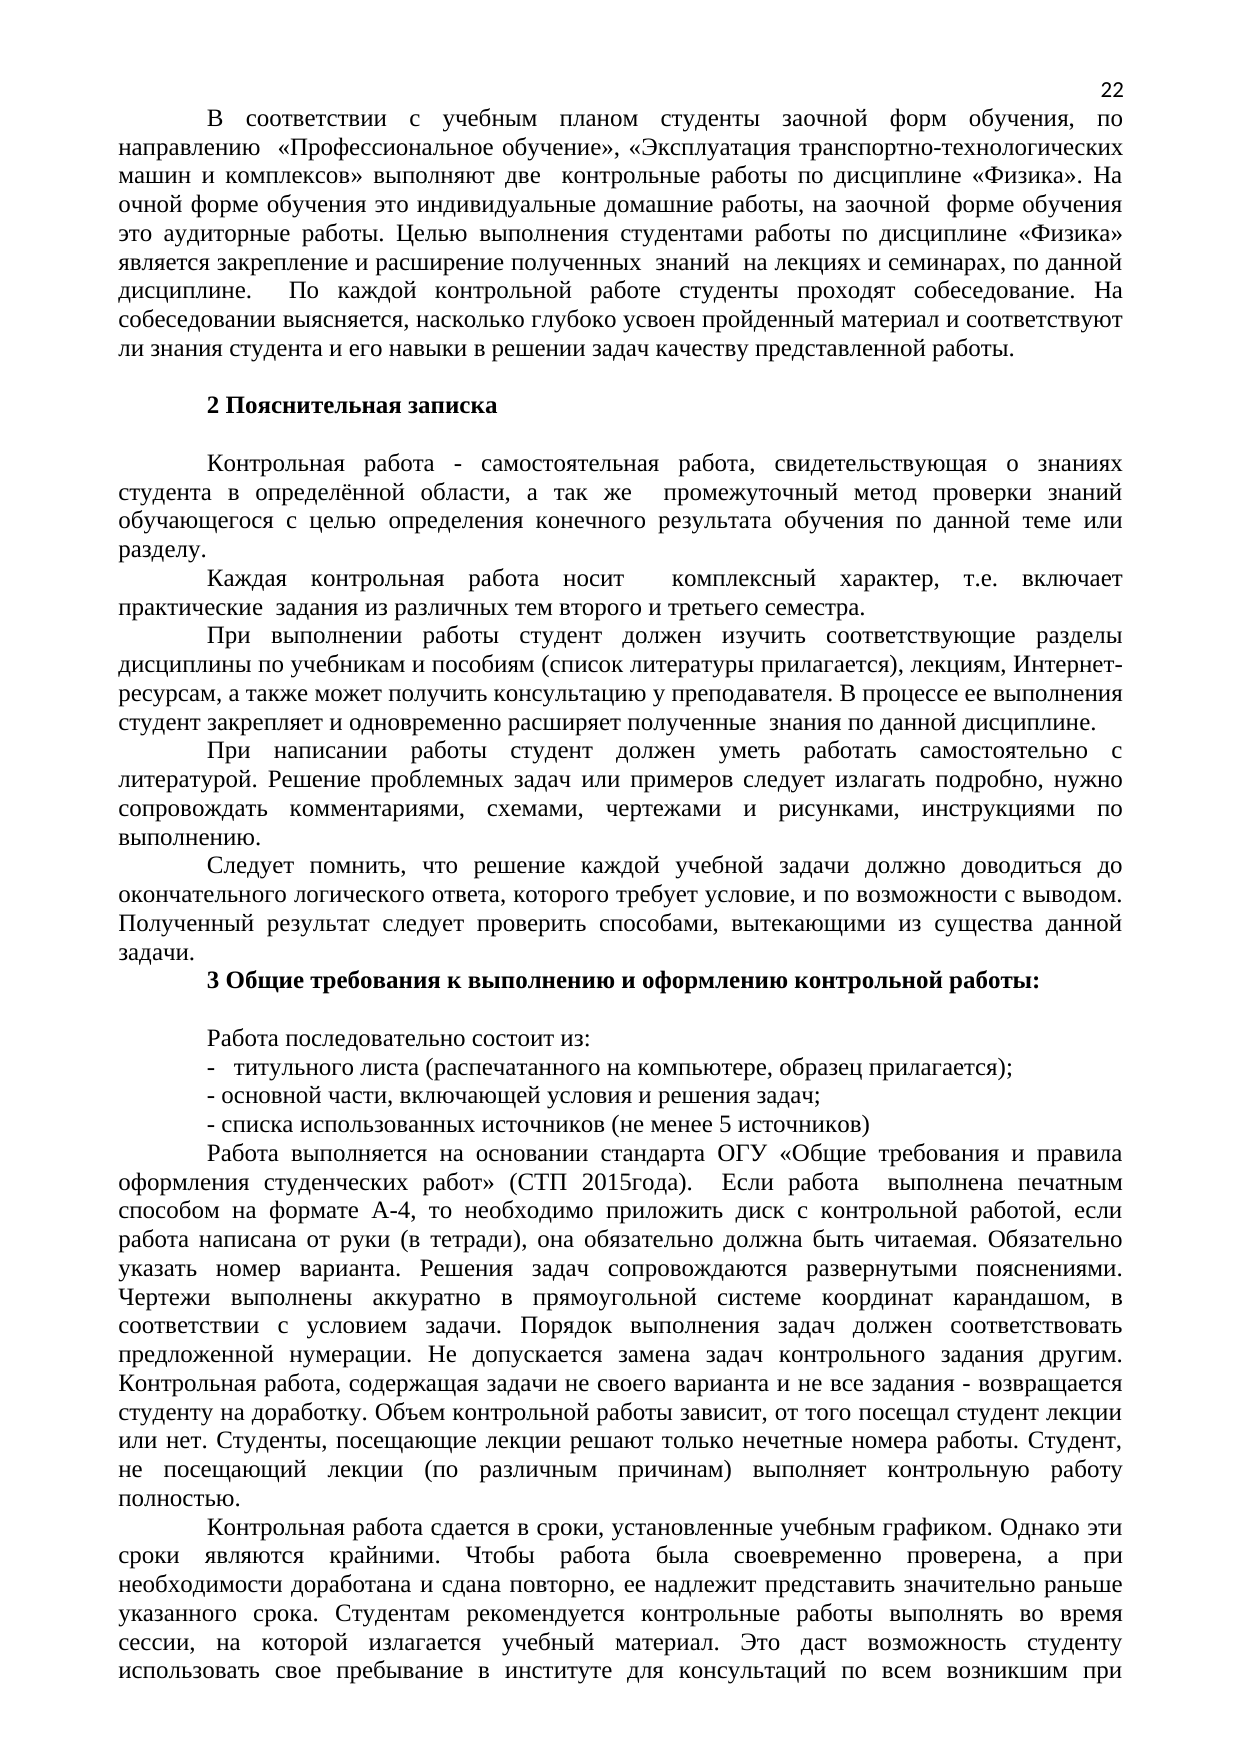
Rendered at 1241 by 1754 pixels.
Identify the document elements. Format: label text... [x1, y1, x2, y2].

text Следует помнить, что решение каждой учебной задачи должно доводиться до окончательного логического ответа, которого требует условие, и по возможности с выводом. Полученный результат следует проверить способами, вытекающими из существа данной задачи. [118, 851, 1123, 966]
text - титульного листа (распечатанного на компьютере, образец прилагается); [118, 1052, 1123, 1081]
text Работа последовательно состоит из: [118, 1023, 1123, 1052]
text - списка использованных источников (не менее 5 источников) [118, 1109, 1123, 1138]
text Контрольная работа - самостоятельная работа, свидетельствующая о знаниях студента в определённой области, а так же промежуточный метод проверки знаний обучающегося с целью определения конечного результата обучения по данной теме или разделу. [118, 448, 1123, 563]
text 2 Пояснительная записка [118, 391, 1123, 419]
text В соответствии с учебным планом студенты заочной форм обучения, по направлению «Профессиональное обучение», «Эксплуатация транспортно-технологических машин и комплексов» выполняют две контрольные работы по дисциплине «Физика». На очной форме обучения это индивидуальные домашние работы, на заочной форме обучения это аудиторные работы. Целью выполнения студентами работы по дисциплине «Физика» является закрепление и расширение полученных знаний на лекциях и семинарах, по данной дисциплине. По каждой контрольной работе студенты проходят собеседование. На собеседовании выясняется, насколько глубоко усвоен пройденный материал и соответствуют ли знания студента и его навыки в решении задач качеству представленной работы. [118, 103, 1123, 362]
text При выполнении работы студент должен изучить соответствующие разделы дисциплины по учебникам и пособиям (список литературы прилагается), лекциям, Интернет-ресурсам, а также может получить консультацию у преподавателя. В процессе ее выполнения студент закрепляет и одновременно расширяет полученные знания по данной дисциплине. [118, 621, 1123, 736]
text При написании работы студент должен уметь работать самостоятельно с литературой. Решение проблемных задач или примеров следует излагать подробно, нужно сопровождать комментариями, схемами, чертежами и рисунками, инструкциями по выполнению. [118, 736, 1123, 851]
text - основной части, включающей условия и решения задач; [118, 1081, 1123, 1109]
text Работа выполняется на основании стандарта ОГУ «Общие требования и правила оформления студенческих работ» (СТП 2015года). Если работа выполнена печатным способом на формате А-4, то необходимо приложить диск с контрольной работой, если работа написана от руки (в тетради), она обязательно должна быть читаемая. Обязательно указать номер варианта. Решения задач сопровождаются развернутыми пояснениями. Чертежи выполнены аккуратно в прямоугольной системе координат карандашом, в соответствии с условием задачи. Порядок выполнения задач должен соответствовать предложенной нумерации. Не допускается замена задач контрольного задания другим. Контрольная работа, содержащая задачи не своего варианта и не все задания - возвращается студенту на доработку. Объем контрольной работы зависит, от того посещал студент лекции или нет. Студенты, посещающие лекции решают только нечетные номера работы. Студент, не посещающий лекции (по различным причинам) выполняет контрольную работу полностью. [118, 1138, 1123, 1512]
text Каждая контрольная работа носит комплексный характер, т.е. включает практические задания из различных тем второго и третьего семестра. [118, 563, 1123, 621]
text 3 Общие требования к выполнению и оформлению контрольной работы: [118, 966, 1123, 994]
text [118, 1512, 1123, 1684]
